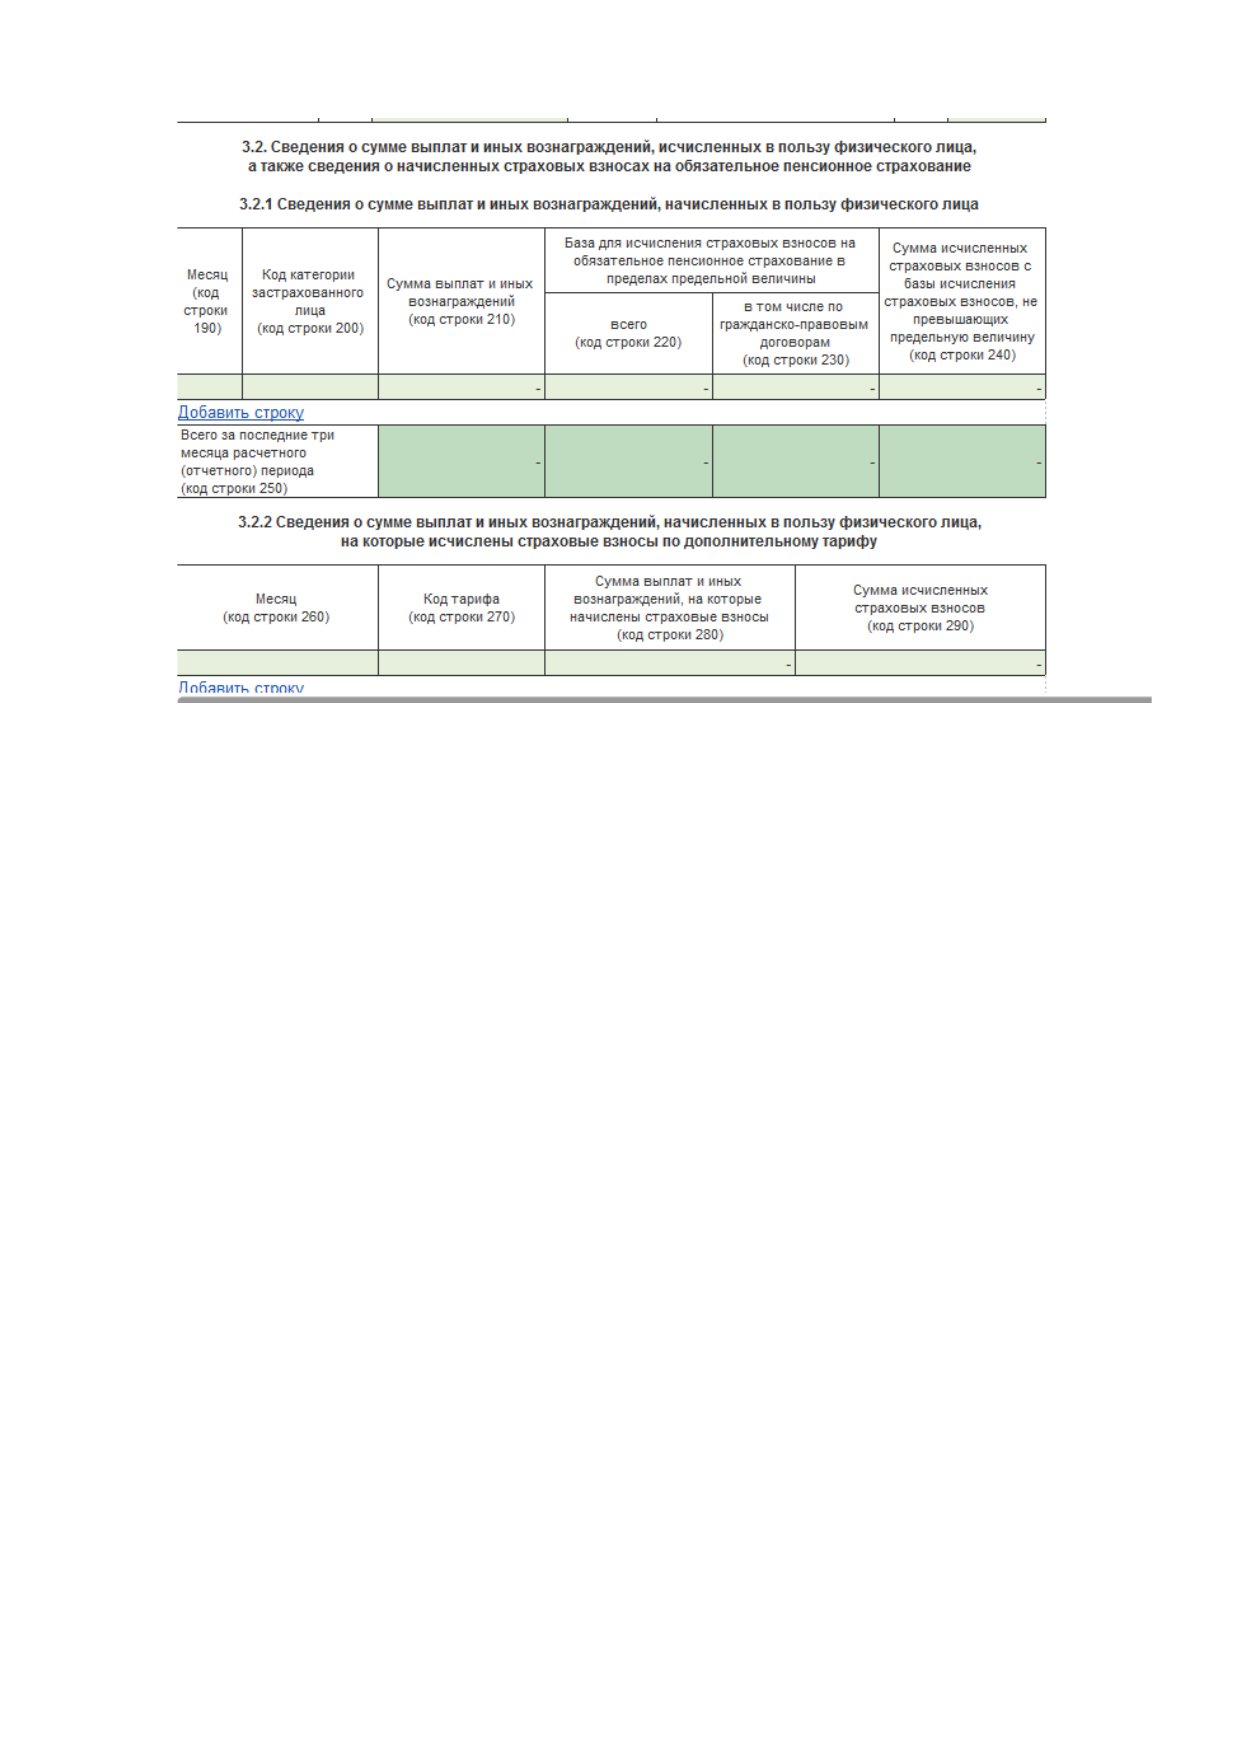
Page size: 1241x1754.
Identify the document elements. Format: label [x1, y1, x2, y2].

picture [177, 118, 1152, 703]
